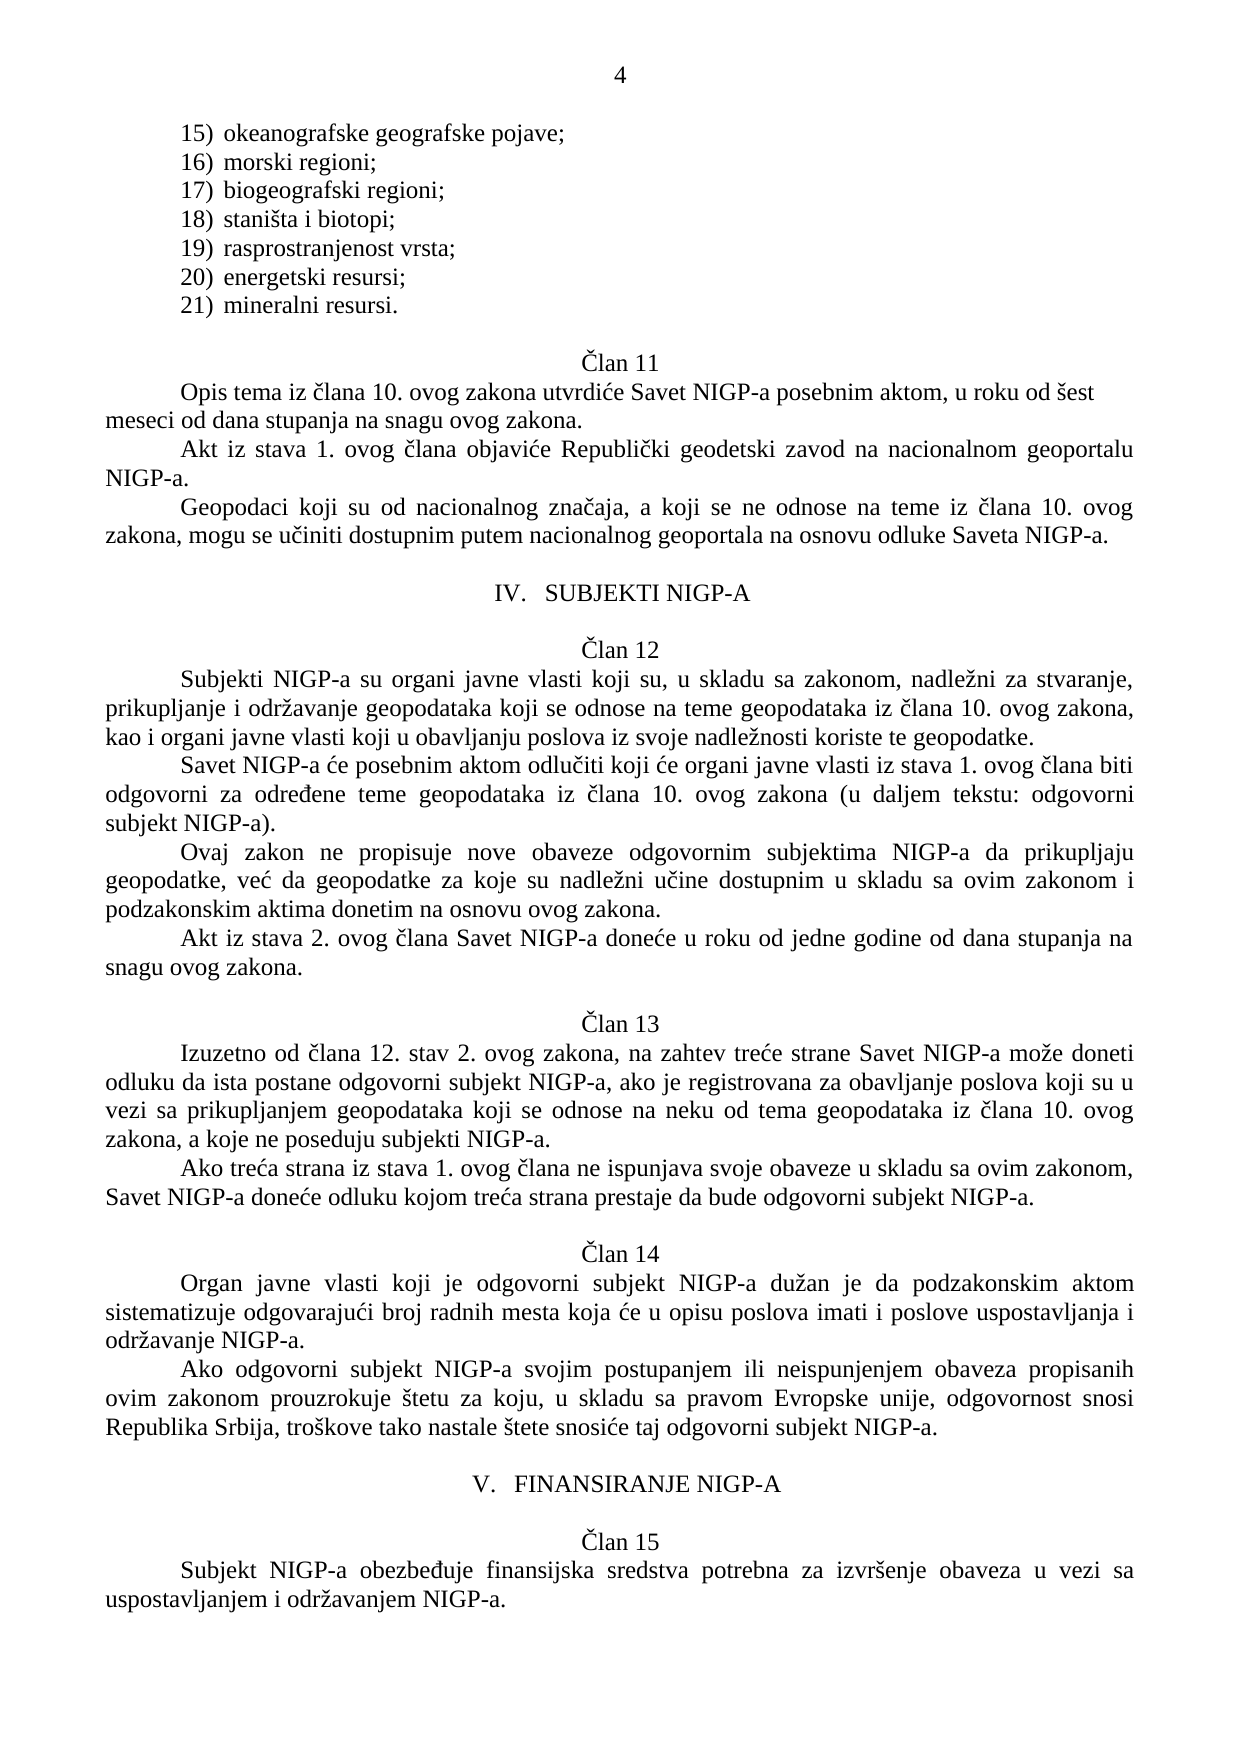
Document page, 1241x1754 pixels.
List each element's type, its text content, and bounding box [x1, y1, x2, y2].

subtitle SUBJEKTI NIGP-A [142, 578, 1135, 607]
text Ovaj zakon ne propisuje nove obaveze odgovornim subjektima NIGP-a da prikupljaju geopodatke, već da geopodatke za koje su nadležni učine dostupnim u skladu sa ovim zakonom i podzakonskim aktima donetim na osnovu ovog zakona. [105, 837, 1135, 923]
text Savet NIGP-a će posebnim aktom odlučiti koji će organi javne vlasti iz stava 1. ovog člana biti odgovorni za određene teme geopodataka iz člana 10. ovog zakona (u daljem tekstu: odgovorni subjekt NIGP-a). [105, 751, 1135, 837]
text Izuzetno od člana 12. stav 2. ovog zakona, na zahtev treće strane Savet NIGP-a može doneti odluku da ista postane odgovorni subjekt NIGP-a, ako je registrovana za obavljanje poslova koji su u vezi sa prikupljanjem geopodataka koji se odnose na neku od tema geopodataka iz člana 10. ovog zakona, a koje ne poseduju subjekti NIGP-a. [105, 1038, 1135, 1153]
text Ako odgovorni subjekt NIGP-a svojim postupanjem ili neispunjenjem obaveza propisanih ovim zakonom prouzrokuje štetu za koju, u skladu sa pravom Evropske unije, odgovornost snosi Republika Srbija, troškove tako nastale štete snosiće taj odgovorni subjekt NIGP-a. [105, 1354, 1135, 1441]
text Član [105, 1239, 1135, 1268]
text Akt iz stava 2. ovog člana Savet NIGP-a doneće u roku od jedne godine od dana stupanja na snagu ovog zakona. [105, 923, 1135, 981]
list staništa i biotopi; [105, 204, 1135, 233]
text Član [105, 636, 1135, 664]
text Član [105, 1527, 1135, 1556]
text Član [105, 348, 1135, 377]
list morski regioni; [105, 147, 1135, 176]
list rasprostranjenost vrsta; [105, 233, 1135, 262]
text Opis tema iz člana 10. ovog zakona utvrdiće Savet NIGP-a posebnim aktom, u roku od šest meseci od dana stupanja na snagu ovog zakona. [105, 377, 1135, 434]
text Akt iz stava 1. ovog člana objaviće Republički geodetski zavod na nacionalnom geoportalu NIGP-a. [105, 434, 1135, 492]
text Subjekti NIGP-a su organi javne vlasti koji su, u skladu sa zakonom, nadležni za stvaranje, prikupljanje i održavanje geopodataka koji se odnose na teme geopodataka iz člana 10. ovog zakona, kao i organi javne vlasti koji u obavljanju poslova iz svoje nadležnosti koriste te geopodatke. [105, 664, 1135, 751]
list biogeografski regioni; [105, 176, 1135, 204]
list mineralni resursi. [105, 291, 1135, 319]
subtitle FINANSIRANJE NIGP-A [142, 1469, 1135, 1498]
list energetski resursi; [105, 262, 1135, 291]
text Član [105, 1009, 1135, 1038]
text Subjekt NIGP-a obezbeđuje finansijska sredstva potrebna za izvršenje obaveza u vezi sa uspostavljanjem i održavanjem NIGP-a. [105, 1556, 1135, 1613]
text Ako treća strana iz stava 1. ovog člana ne ispunjava svoje obaveze u skladu sa ovim zakonom, Savet NIGP-a doneće odluku kojom treća strana prestaje da bude odgovorni subjekt NIGP-a. [105, 1153, 1135, 1211]
text Organ javne vlasti koji je odgovorni subjekt NIGP-a dužan je da podzakonskim aktom sistematizuje odgovarajući broj radnih mesta koja će u opisu poslova imati i poslove uspostavljanja i održavanje NIGP-a. [105, 1268, 1135, 1354]
text Geopodaci koji su od nacionalnog značaja, a koji se ne odnose na teme iz člana 10. ovog zakona, mogu se učiniti dostupnim putem nacionalnog geoportala na osnovu odluke Saveta NIGP-a. [105, 492, 1135, 549]
list okeanografske geografske pojave; [105, 118, 1135, 147]
